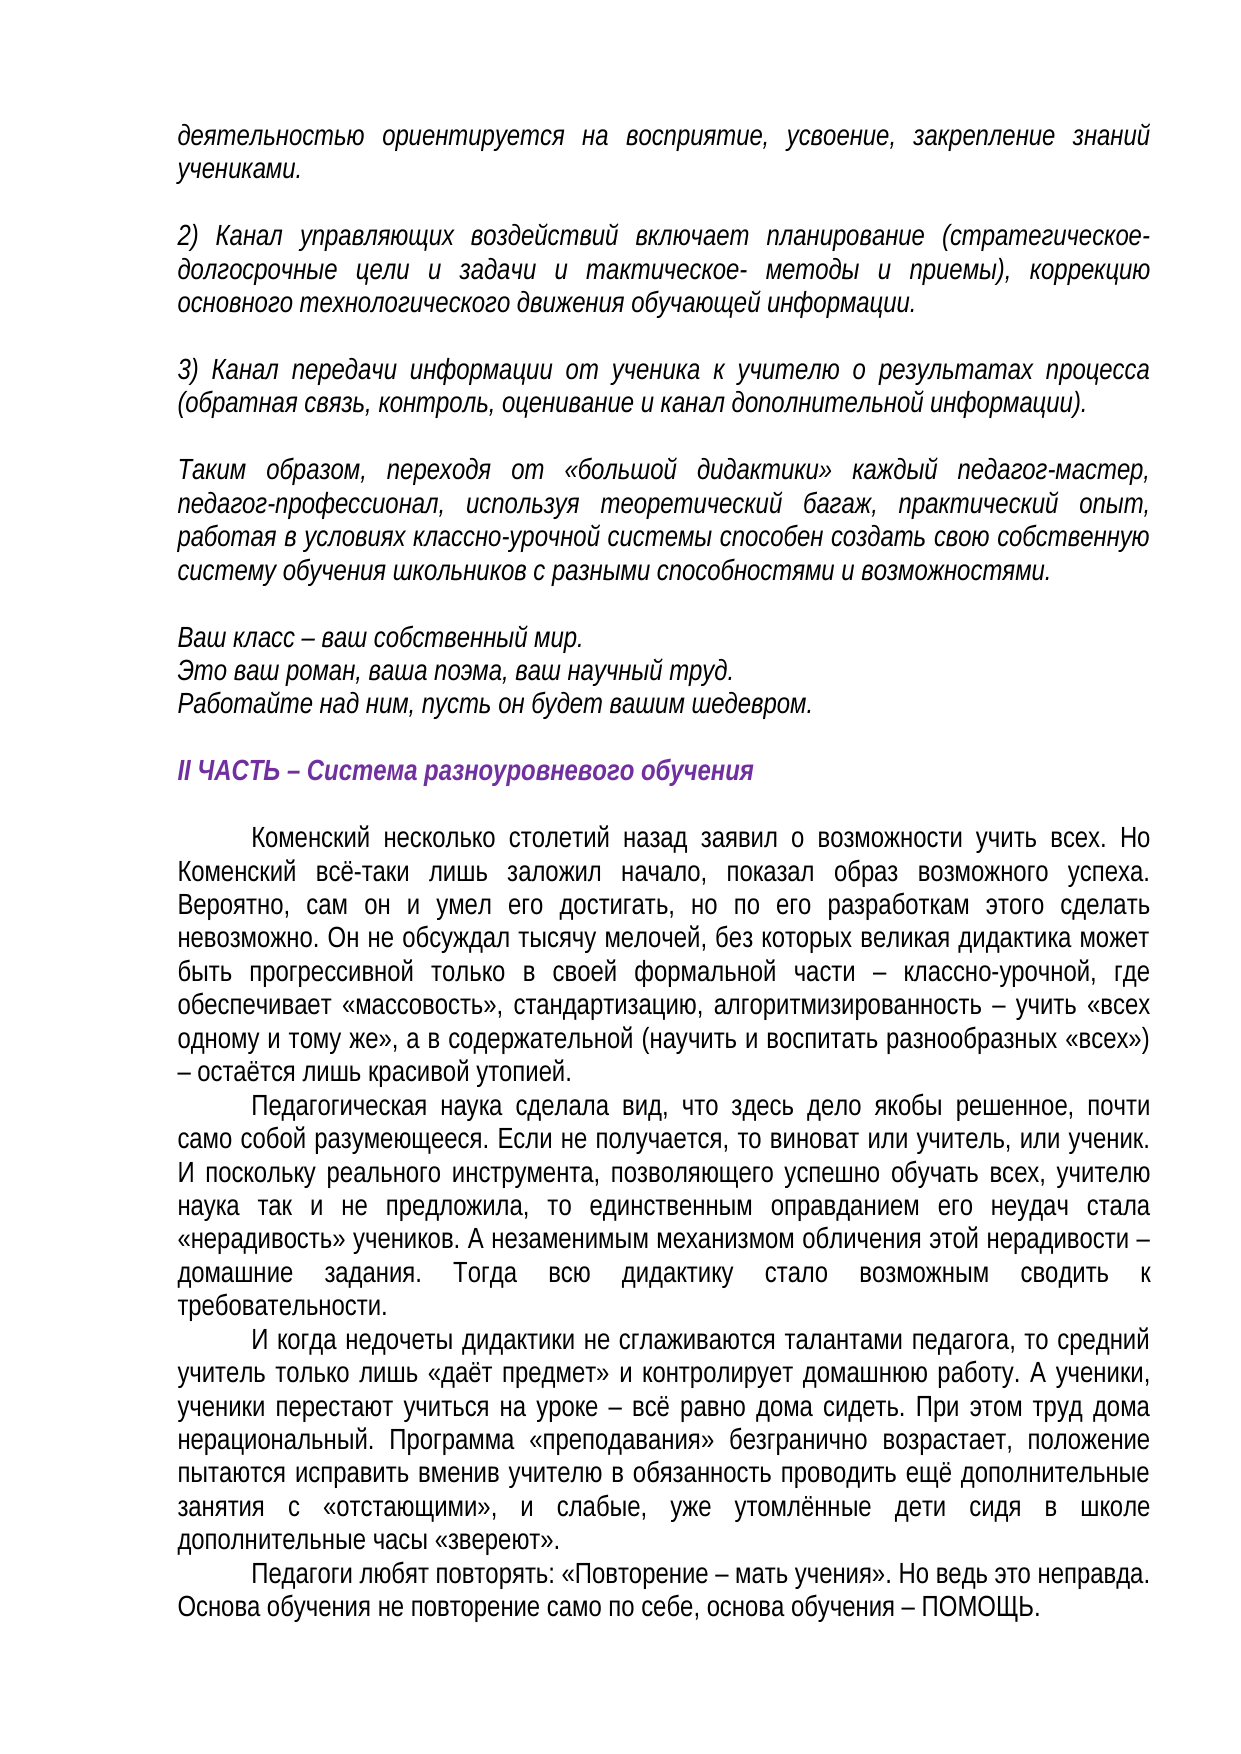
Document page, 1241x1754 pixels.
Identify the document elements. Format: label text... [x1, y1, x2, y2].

text Педагогическая наука сделала вид, что здесь дело якобы решенное, почти само собой разумеющееся. Если не получается, то виноват или учитель, или ученик. И поскольку реального инструмента, позволяющего успешно обучать всех, учителю наука так и не предложила, то единственным оправданием его неудач стала «нерадивость» учеников. А незаменимым механизмом обличения этой нерадивости – домашние задания. Тогда всю дидактику стало возможным сводить к требовательности. [177, 1088, 1152, 1322]
text И когда недочеты дидактики не сглаживаются талантами педагога, то средний учитель только лишь «даёт предмет» и контролирует домашнюю работу. А ученики, ученики перестают учиться на уроке – всё равно дома сидеть. При этом труд дома нерациональный. Программа «преподавания» безгранично возрастает, положение пытаются исправить вменив учителю в обязанность проводить ещё дополнительные занятия с «отстающими», и слабые, уже утомлённые дети сидя в школе дополнительные часы «звереют». [177, 1322, 1152, 1556]
text Это ваш роман, ваша поэма, ваш научный труд. [177, 653, 1152, 687]
text Ваш класс – ваш собственный мир. [177, 620, 1152, 653]
text 3) Канал передачи информации от ученика к учителю о результатах процесса (обратная связь, контроль, оценивание и канал дополнительной информации). [177, 352, 1152, 419]
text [177, 118, 1152, 185]
text 2) Канал управляющих воздействий включает планирование (стратегическое- долгосрочные цели и задачи и тактическое- методы и приемы), коррекцию основного технологического движения обучающей информации. [177, 218, 1152, 319]
text Педагоги любят повторять: «Повторение – мать учения». Но ведь это неправда. Основа обучения не повторение само по себе, основа обучения – ПОМОЩЬ. [177, 1556, 1152, 1623]
text Работайте над ним, пусть он будет вашим шедевром. [177, 687, 1152, 720]
text Таким образом, переходя от «большой дидактики» каждый педагог-мастер, педагог-профессионал, используя теоретический багаж, практический опыт, работая в условиях классно-урочной системы способен создать свою собственную систему обучения школьников с разными способностями и возможностями. [177, 452, 1152, 586]
text II ЧАСТЬ – Система разноуровневого обучения [177, 753, 1152, 787]
text Коменский несколько столетий назад заявил о возможности учить всех. Но Коменский всё-таки лишь заложил начало, показал образ возможного успеха. Вероятно, сам он и умел его достигать, но по его разработкам этого сделать невозможно. Он не обсуждал тысячу мелочей, без которых великая дидактика может быть прогрессивной только в своей формальной части – классно-урочной, где обеспечивает «массовость», стандартизацию, алгоритмизированность – учить «всех одному и тому же», а в содержательной (научить и воспитать разнообразных «всех») – остаётся лишь красивой утопией. [177, 820, 1152, 1088]
